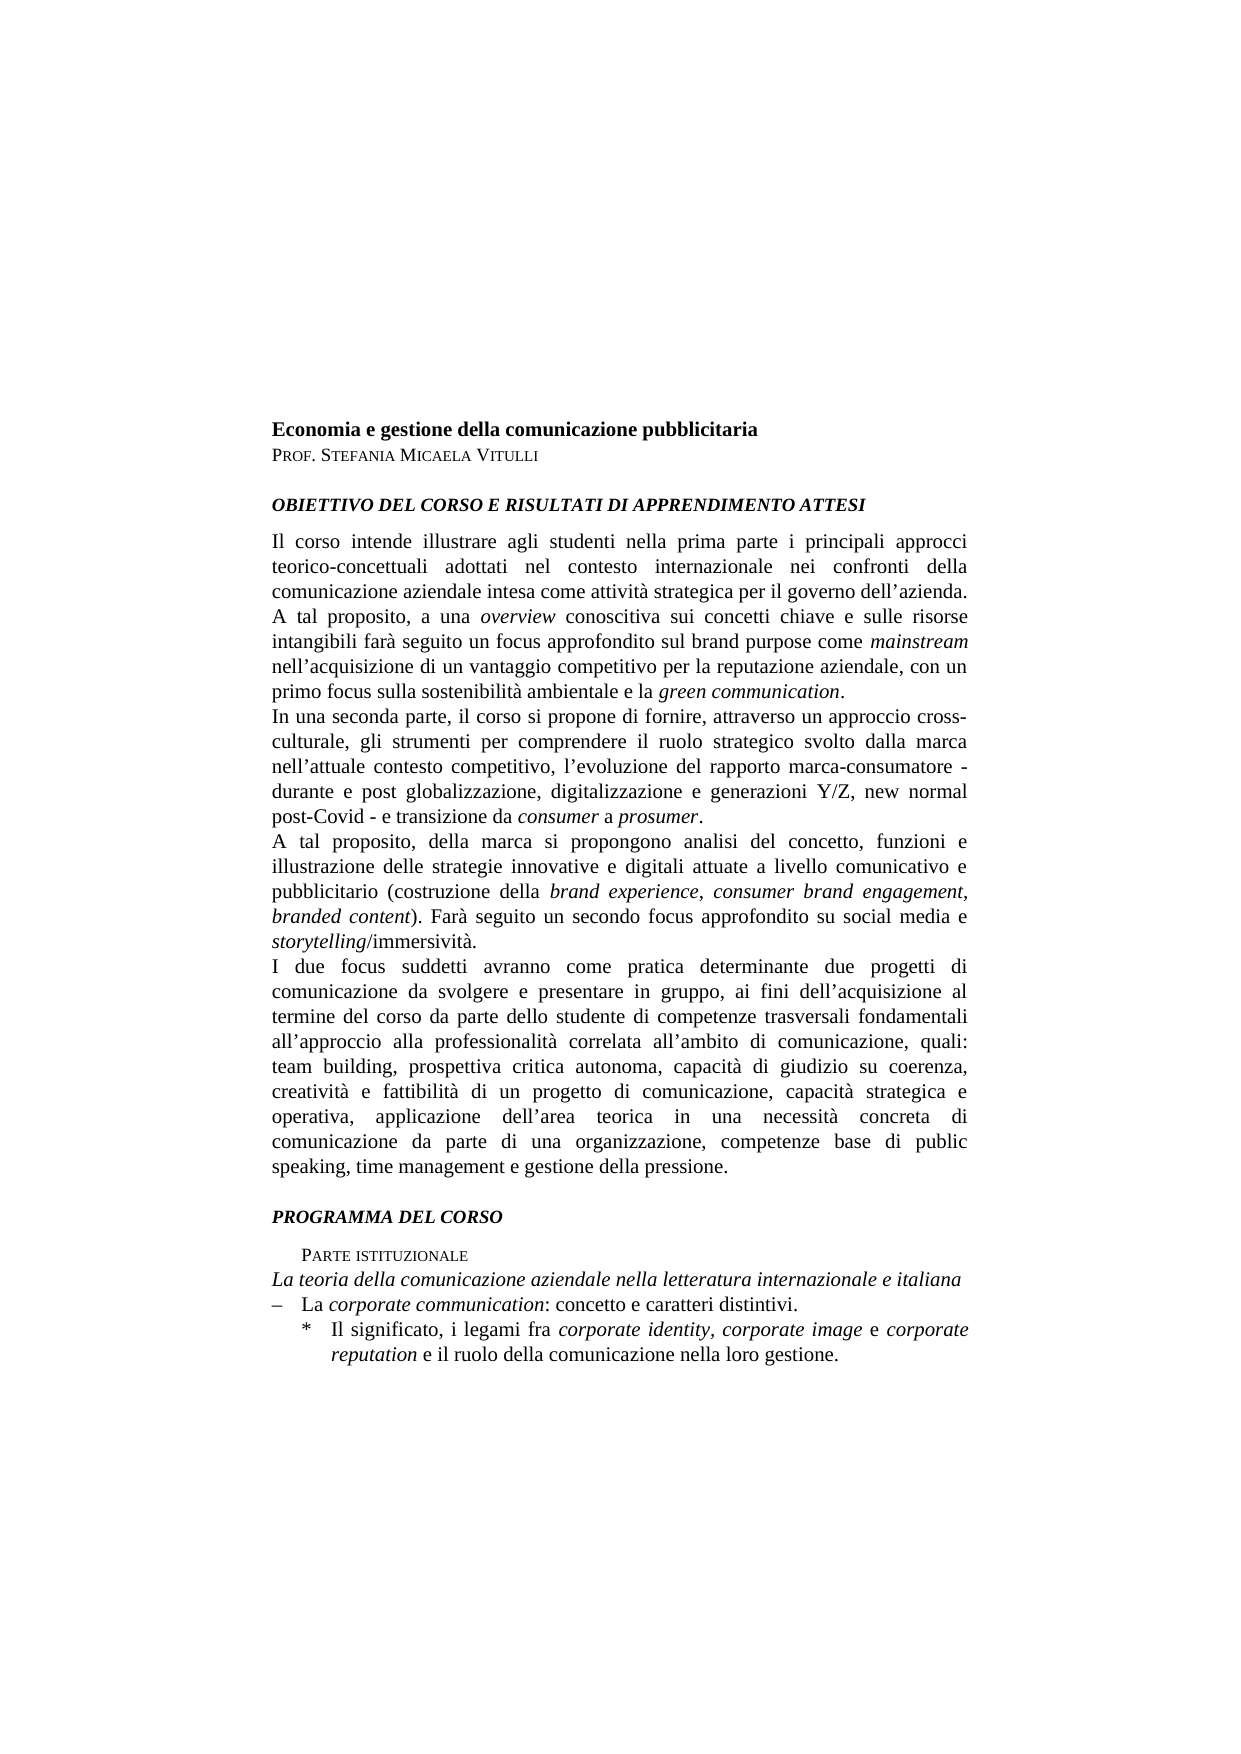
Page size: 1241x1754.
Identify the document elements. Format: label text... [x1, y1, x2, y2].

text PROGRAMMA DEL CORSO [272, 1204, 968, 1229]
text Il corso intende illustrare agli studenti nella prima parte i principali approcci teorico-concettuali adottati nel contesto internazionale nei confronti della comunicazione aziendale intesa come attività strategica per il governo dell’azienda. [272, 529, 968, 604]
text In una seconda parte, il corso si propone di fornire, attraverso un approccio cross-culturale, gli strumenti per comprendere il ruolo strategico svolto dalla marca nell’attuale contesto competitivo, l’evoluzione del rapporto marca-consumatore - durante e post globalizzazione, digitalizzazione e generazioni Y/Z, new normal post-Covid - e transizione da consumer a prosumer. [272, 704, 968, 829]
text A tal proposito, a una overview conoscitiva sui concetti chiave e sulle risorse intangibili farà seguito un focus approfondito sul brand purpose come mainstream nell’acquisizione di un vantaggio competitivo per la reputazione aziendale, con un primo focus sulla sostenibilità ambientale e la green communication. [272, 604, 968, 704]
text Parte istituzionale [272, 1241, 968, 1266]
text I due focus suddetti avranno come pratica determinante due progetti di comunicazione da svolgere e presentare in gruppo, ai fini dell’acquisizione al termine del corso da parte dello studente di competenze trasversali fondamentali all’approccio alla professionalità correlata all’ambito di comunicazione, quali: team building, prospettiva critica autonoma, capacità di giudizio su coerenza, creatività e fattibilità di un progetto di comunicazione, capacità strategica e operativa, applicazione dell’area teorica in una necessità concreta di comunicazione da parte di una organizzazione, competenze base di public speaking, time management e gestione della pressione. [272, 954, 968, 1179]
text OBIETTIVO DEL CORSO E RISULTATI DI APPRENDIMENTO ATTESI [272, 491, 968, 516]
text La teoria della comunicazione aziendale nella letteratura internazionale e italiana [272, 1266, 968, 1291]
subtitle Economia e gestione della comunicazione pubblicitaria [272, 416, 968, 441]
text – La corporate communication: concetto e caratteri distintivi. [272, 1291, 968, 1316]
text A tal proposito, della marca si propongono analisi del concetto, funzioni e illustrazione delle strategie innovative e digitali attuate a livello comunicativo e pubblicitario (costruzione della brand experience, consumer brand engagement, branded content). Farà seguito un secondo focus approfondito su social media e storytelling/immersività. [272, 829, 968, 954]
text * Il significato, i legami fra corporate identity, corporate image e corporate reputation e il ruolo della comunicazione nella loro gestione. [272, 1316, 968, 1366]
subtitle Prof. Stefania Micaela Vitulli [272, 441, 968, 466]
